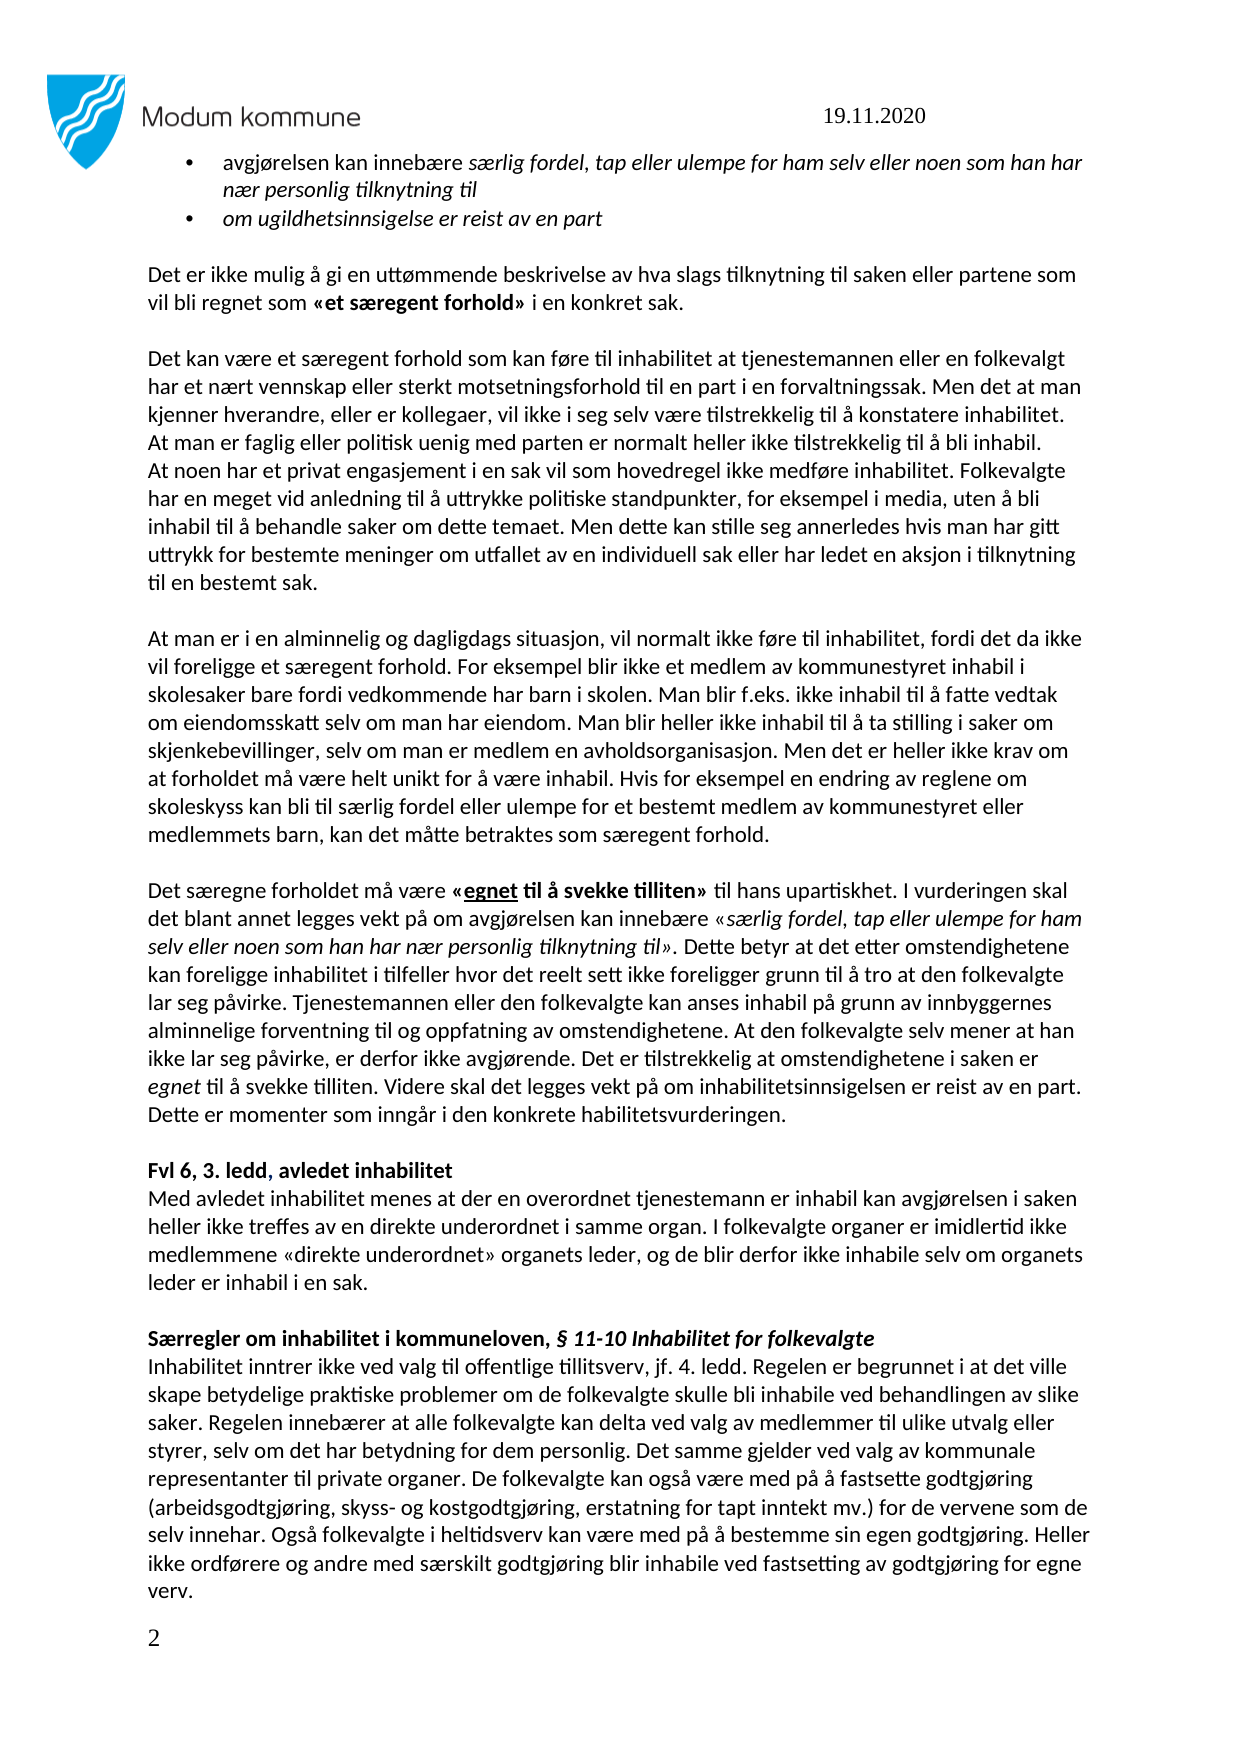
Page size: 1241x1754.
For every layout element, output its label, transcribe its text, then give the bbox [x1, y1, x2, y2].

text At noen har et privat engasjement i en sak vil som hovedregel ikke medføre inhabilitet. Folkevalgte har en meget vid anledning til å uttrykke politiske standpunkter, for eksempel i media, uten å bli inhabil til å behandle saker om dette temaet. Men dette kan stille seg annerledes hvis man har gitt uttrykk for bestemte meninger om utfallet av en individuell sak eller har ledet en aksjon i tilknytning til en bestemt sak. [148, 456, 1093, 596]
text Inhabilitet inntrer ikke ved valg til offentlige tillitsverv, jf. 4. ledd. Regelen er begrunnet i at det ville skape betydelige praktiske problemer om de folkevalgte skulle bli inhabile ved behandlingen av slike saker. Regelen innebærer at alle folkevalgte kan delta ved valg av medlemmer til ulike utvalg eller styrer, selv om det har betydning for dem personlig. Det samme gjelder ved valg av kommunale representanter til private organer. De folkevalgte kan også være med på å fastsette godtgjøring (arbeidsgodtgjøring, skyss- og kostgodtgjøring, erstatning for tapt inntekt mv.) for de vervene som de selv innehar. Også folkevalgte i heltidsverv kan være med på å bestemme sin egen godtgjøring. Heller ikke ordførere og andre med særskilt godtgjøring blir inhabile ved fastsetting av godtgjøring for egne verv. [148, 1352, 1093, 1605]
text Det særegne forholdet må være «egnet til å svekke tilliten» til hans upartiskhet. I vurderingen skal det blant annet legges vekt på om avgjørelsen kan innebære «særlig fordel, tap eller ulempe for ham selv eller noen som han har nær personlig tilknytning til». Dette betyr at det etter omstendighetene kan foreligge inhabilitet i tilfeller hvor det reelt sett ikke foreligger grunn til å tro at den folkevalgte lar seg påvirke. Tjenestemannen eller den folkevalgte kan anses inhabil på grunn av innbyggernes alminnelige forventning til og oppfatning av omstendighetene. At den folkevalgte selv mener at han ikke lar seg påvirke, er derfor ikke avgjørende. Det er tilstrekkelig at omstendighetene i saken er egnet til å svekke tilliten. Videre skal det legges vekt på om inhabilitetsinnsigelsen er reist av en part. Dette er momenter som inngår i den konkrete habilitetsvurderingen. [148, 876, 1093, 1128]
text At man er i en alminnelig og dagligdags situasjon, vil normalt ikke føre til inhabilitet, fordi det da ikke vil foreligge et særegent forhold. For eksempel blir ikke et medlem av kommunestyret inhabil i skolesaker bare fordi vedkommende har barn i skolen. Man blir f.eks. ikke inhabil til å fatte vedtak om eiendomsskatt selv om man har eiendom. Man blir heller ikke inhabil til å ta stilling i saker om skjenkebevillinger, selv om man er medlem en avholdsorganisasjon. Men det er heller ikke krav om at forholdet må være helt unikt for å være inhabil. Hvis for eksempel en endring av reglene om skoleskyss kan bli til særlig fordel eller ulempe for et bestemt medlem av kommunestyret eller medlemmets barn, kan det måtte betraktes som særegent forhold. [148, 624, 1093, 848]
text At man er faglig eller politisk uenig med parten er normalt heller ikke tilstrekkelig til å bli inhabil. [148, 428, 1093, 456]
text Med avledet inhabilitet menes at der en overordnet tjenestemann er inhabil kan avgjørelsen i saken heller ikke treffes av en direkte underordnet i samme organ. I folkevalgte organer er imidlertid ikke medlemmene «direkte underordnet» organets leder, og de blir derfor ikke inhabile selv om organets leder er inhabil i en sak. [148, 1184, 1093, 1296]
text Fvl 6, 3. ledd, avledet inhabilitet [148, 1156, 1093, 1184]
picture [0, 0, 454, 364]
list om ugildhetsinnsigelse er reist av en part [185, 204, 1093, 232]
text Særregler om inhabilitet i kommuneloven, § 11-10 Inhabilitet for folkevalgte [148, 1324, 1093, 1352]
list avgjørelsen kan innebære særlig fordel, tap eller ulempe for ham selv eller noen som han har nær personlig tilknytning til [185, 148, 1093, 204]
text Det kan være et særegent forhold som kan føre til inhabilitet at tjenestemannen eller en folkevalgt har et nært vennskap eller sterkt motsetningsforhold til en part i en forvaltningssak. Men det at man kjenner hverandre, eller er kollegaer, vil ikke i seg selv være tilstrekkelig til å konstatere inhabilitet. [148, 344, 1093, 428]
text Det er ikke mulig å gi en uttømmende beskrivelse av hva slags tilknytning til saken eller partene som vil bli regnet som «et særegent forhold» i en konkret sak. [148, 260, 1093, 316]
